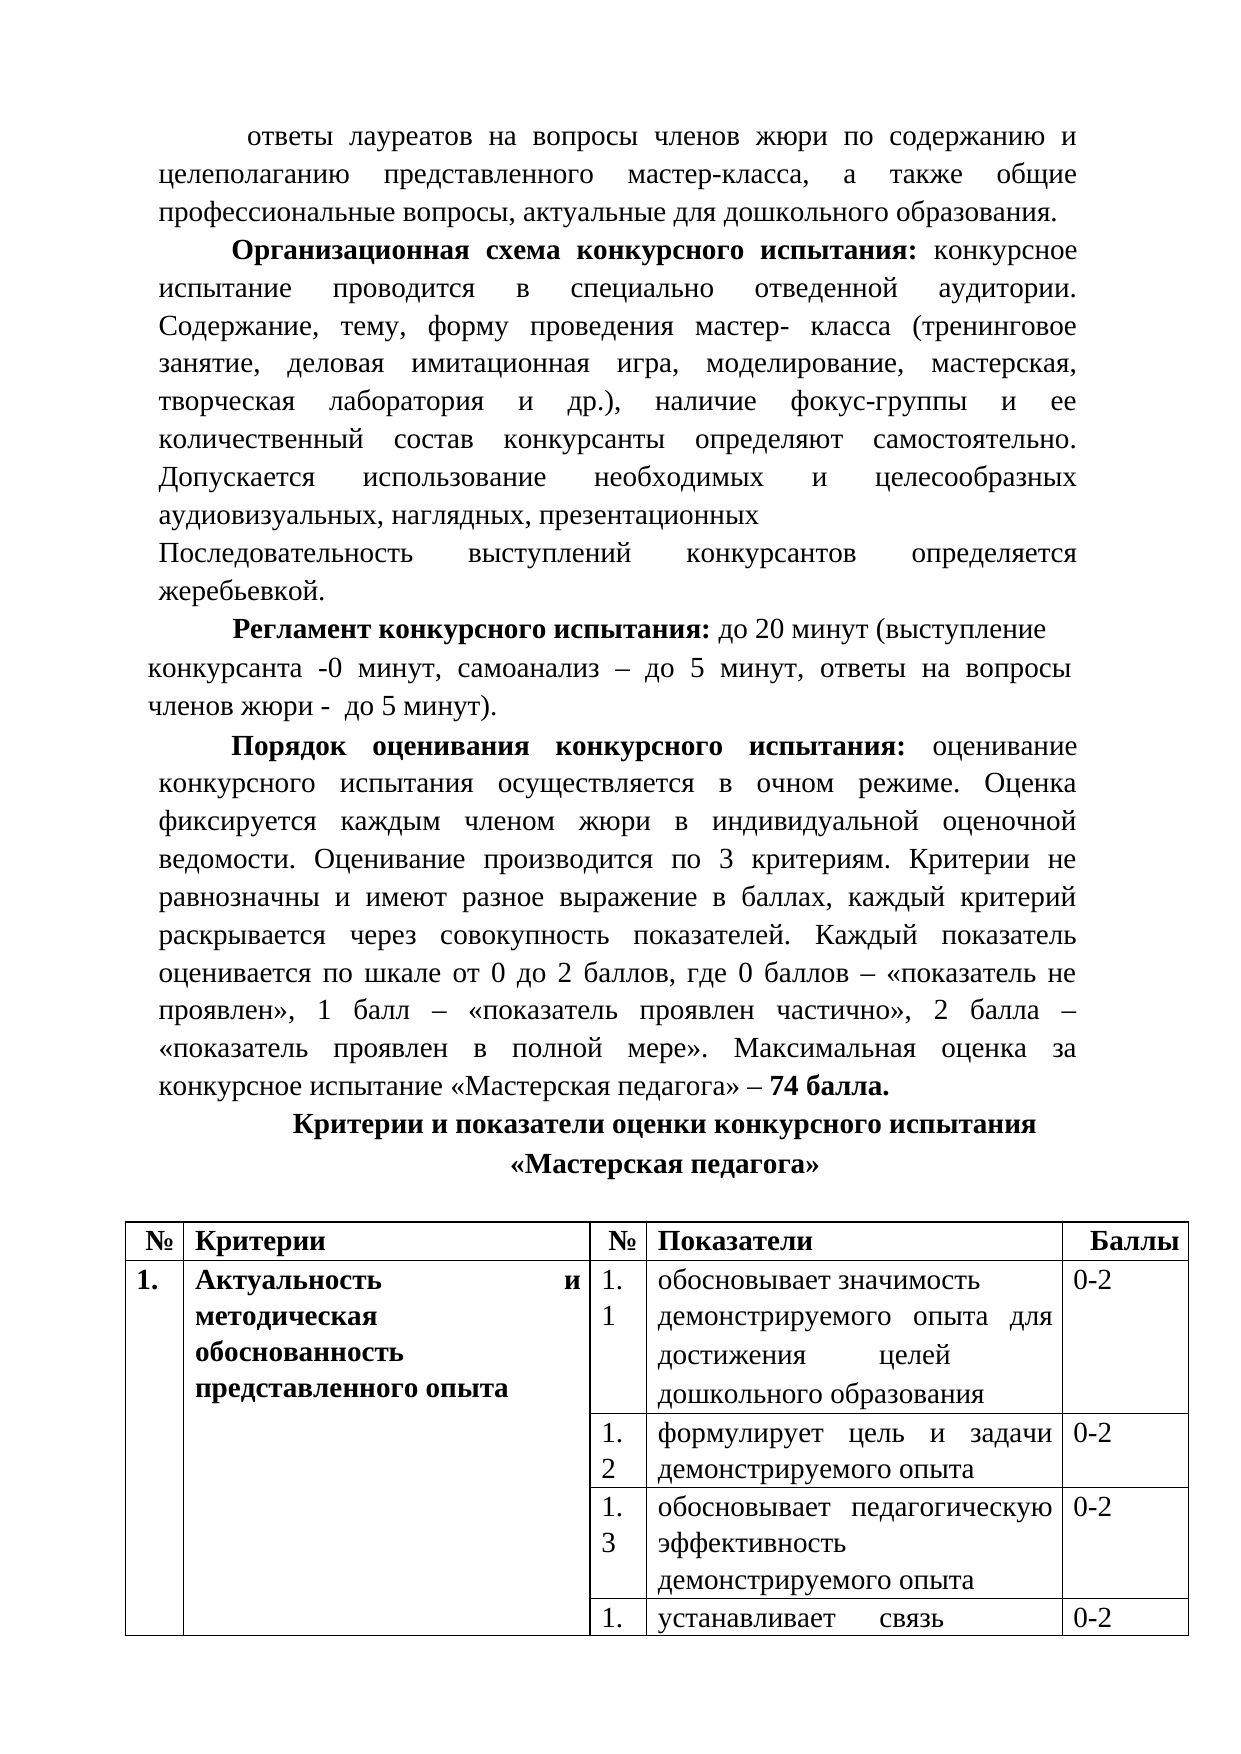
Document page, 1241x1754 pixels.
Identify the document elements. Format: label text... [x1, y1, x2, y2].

subtitle Критерии и показатели оценки конкурсного испытания [257, 1106, 1072, 1140]
table_cell 1.1 [591, 1261, 646, 1413]
table_header Показатели [647, 1223, 1062, 1260]
table_cell 0-2 [1063, 1599, 1188, 1635]
text Организационная схема конкурсного испытания: конкурсное испытание проводится в специально отведенной аудитории. Содержание, тему, форму проведения мастер- класса (тренинговое занятие, деловая имитационная игра, моделирование, мастерская, творческая лаборатория и др.), наличие фокус-группы и ее количественный состав конкурсанты определяют самостоятельно. Допускается использование необходимых и целесообразных аудиовизуальных, наглядных, презентационных [158, 232, 1077, 530]
table_cell 1.3 [591, 1488, 646, 1598]
text Регламент конкурсного испытания: до 20 минут (выступление [232, 611, 1072, 645]
table_header Критерии [184, 1223, 589, 1260]
subtitle «Мастерская педагога» [257, 1146, 1072, 1179]
table_cell 1. [126, 1261, 183, 1635]
text ответы лауреатов на вопросы членов жюри по содержанию и целеполаганию представленного мастер-класса, а также общие профессиональные вопросы, актуальные для дошкольного образования. [158, 118, 1077, 227]
table_cell формулирует цель и задачи демонстрируемого опыта [647, 1414, 1062, 1487]
table_header № [126, 1223, 183, 1260]
table_cell обосновывает педагогическую эффективность демонстрируемого опыта [647, 1488, 1062, 1598]
text Порядок оценивания конкурсного испытания: оценивание конкурсного испытания осуществляется в очном режиме. Оценка фиксируется каждым членом жюри в индивидуальной оценочной ведомости. Оценивание производится по 3 критериям. Критерии не равнозначны и имеют разное выражение в баллах, каждый критерий раскрывается через совокупность показателей. Каждый показатель оценивается по шкале от 0 до 2 баллов, где 0 баллов – «показатель не проявлен», 1 балл – «показатель проявлен частично», 2 балла – «показатель проявлен в полной мере». Максимальная оценка за конкурсное испытание «Мастерская педагога» – 74 балла. [158, 728, 1077, 1102]
text конкурсанта -0 минут, самоанализ – до 5 минут, ответы на вопросы членов жюри - до 5 минут). [148, 651, 1072, 722]
table_cell 0-2 [1063, 1261, 1188, 1413]
table_header Баллы [1063, 1223, 1188, 1260]
table_cell 1.4 [591, 1599, 646, 1635]
table_cell обосновывает значимость демонстрируемого опыта для достижения целей дошкольного образования [647, 1261, 1062, 1413]
text Последовательность выступлений конкурсантов определяется жеребьевкой. [158, 535, 1077, 606]
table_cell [647, 1599, 1062, 1635]
table_cell Актуальность и методическая обоснованность представленного опыта [184, 1261, 589, 1635]
table_cell 0-2 [1063, 1414, 1188, 1487]
table_cell 0-2 [1063, 1488, 1188, 1598]
table_cell 1.2 [591, 1414, 646, 1487]
table_header № [591, 1223, 646, 1260]
